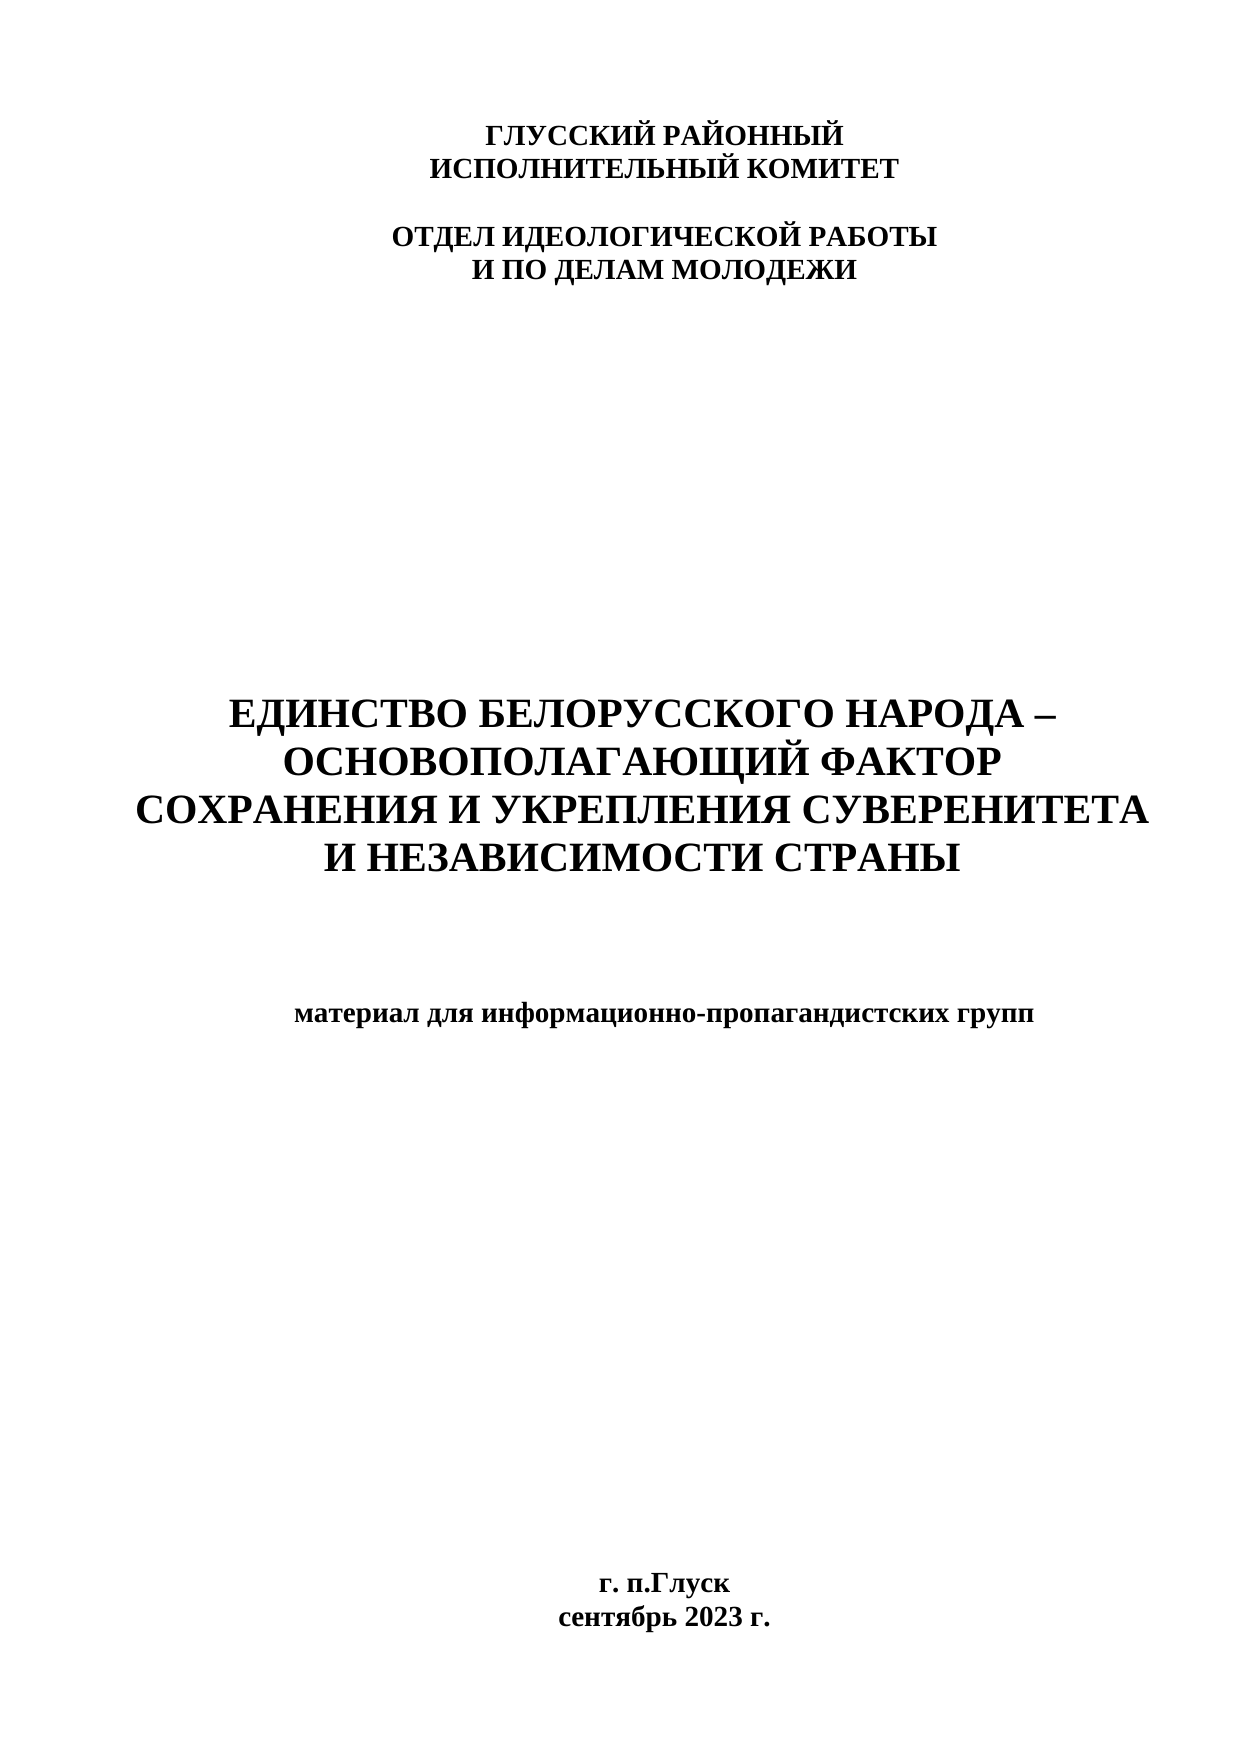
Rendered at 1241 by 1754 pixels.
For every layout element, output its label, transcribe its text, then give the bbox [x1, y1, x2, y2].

text материал для информационно-пропагандистских групп [177, 995, 1152, 1028]
text ГЛУССКИЙ РАЙОННЫЙ [177, 118, 1152, 152]
text ЕДИНСТВО БЕЛОРУССКОГО НАРОДА – ОСНОВОПОЛАГАЮЩИЙ ФАКТОР СОХРАНЕНИЯ И УКРЕПЛЕНИЯ СУВЕРЕНИТЕТА [133, 688, 1152, 832]
text ИСПОЛНИТЕЛЬНЫЙ КОМИТЕТ [177, 152, 1152, 185]
text И ПО ДЕЛАМ МОЛОДЕЖИ [177, 252, 1152, 286]
text г. п.Глуск [177, 1565, 1152, 1599]
text ОТДЕЛ ИДЕОЛОГИЧЕСКОЙ РАБОТЫ [177, 219, 1152, 252]
text И НЕЗАВИСИМОСТИ СТРАНЫ [133, 832, 1152, 880]
text сентябрь 2023 г. [177, 1599, 1152, 1632]
